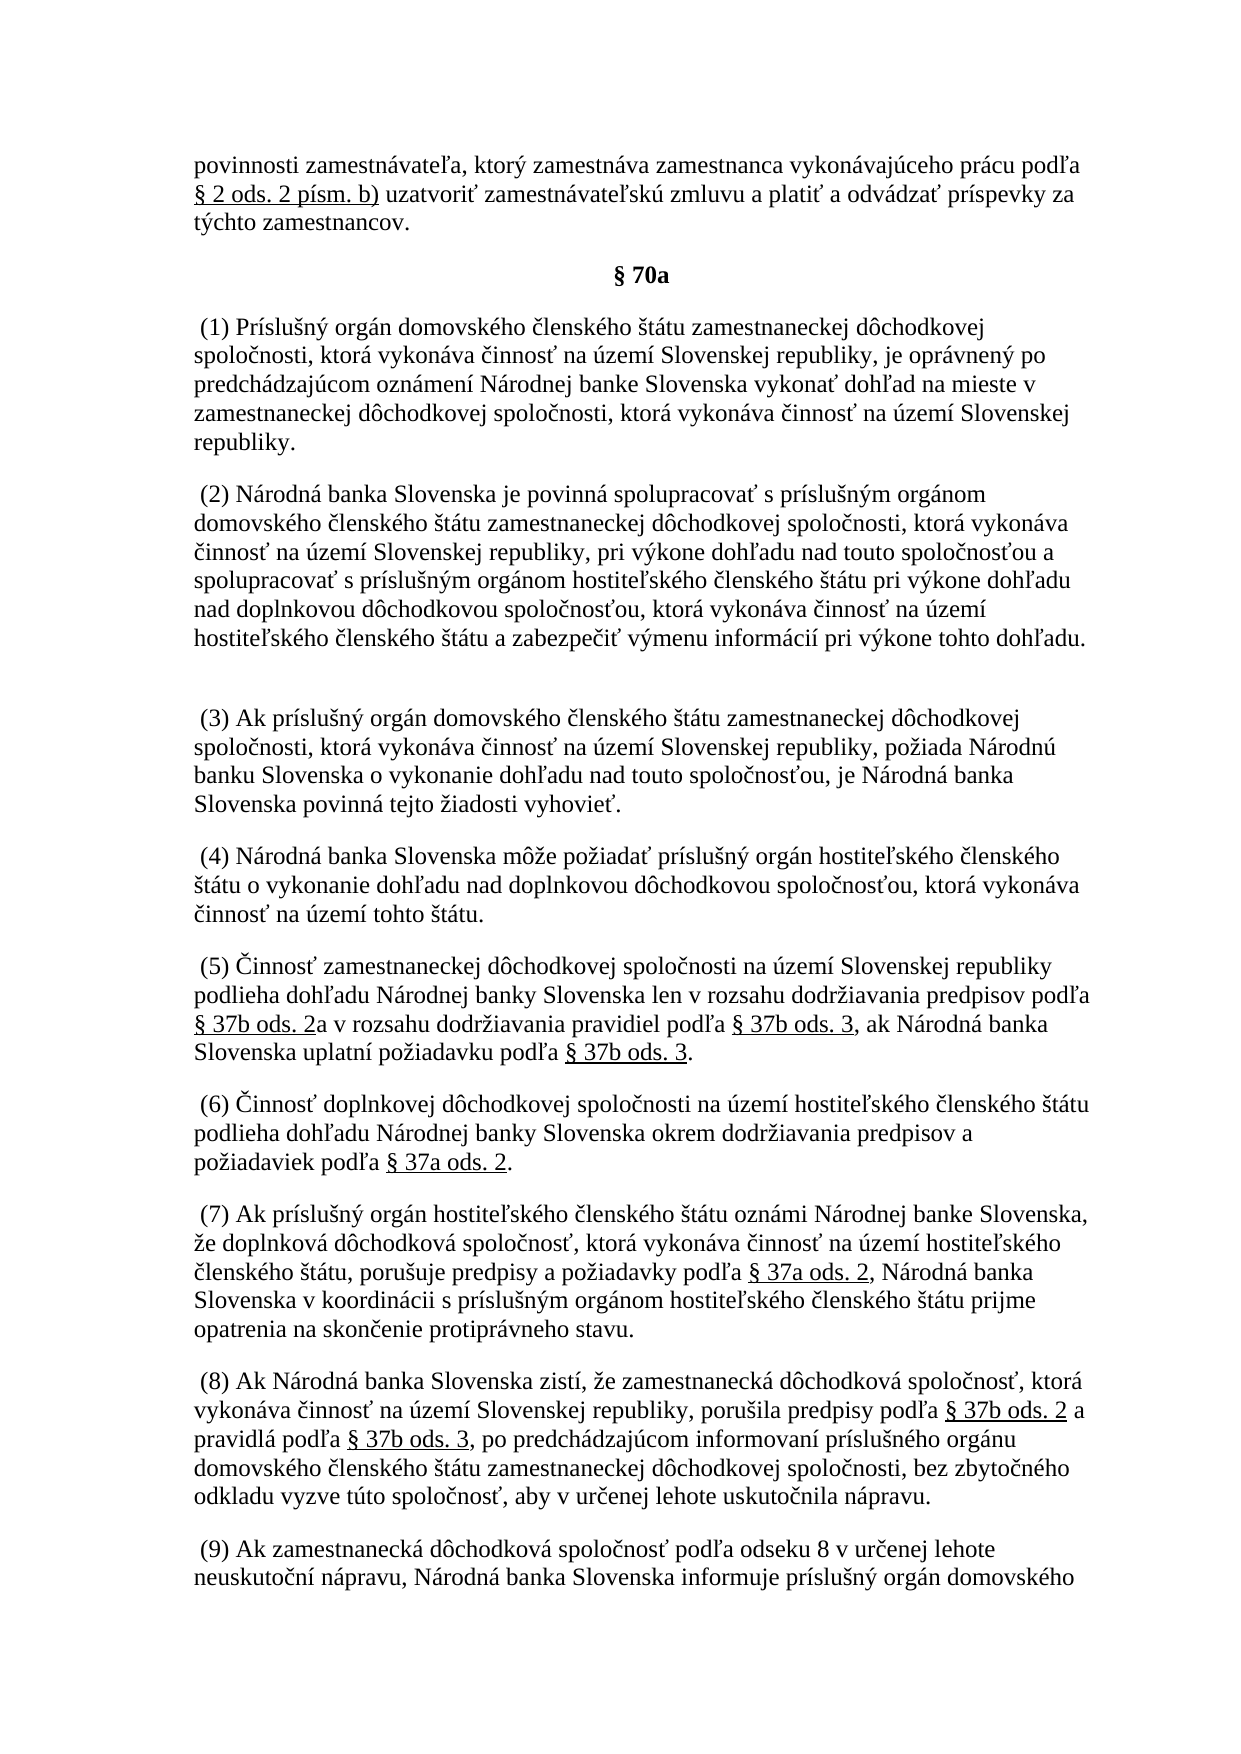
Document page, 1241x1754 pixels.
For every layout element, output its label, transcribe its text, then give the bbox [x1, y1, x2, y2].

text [194, 1534, 1090, 1591]
text (5) Činnosť zamestnaneckej dôchodkovej spoločnosti na území Slovenskej republiky podlieha dohľadu Národnej banky Slovenska len v rozsahu dodržiavania predpisov podľa § 37b ods. 2a v rozsahu dodržiavania pravidiel podľa § 37b ods. 3, ak Národná banka Slovenska uplatní požiadavku podľa § 37b ods. 3. [194, 951, 1090, 1066]
text (1) Príslušný orgán domovského členského štátu zamestnaneckej dôchodkovej spoločnosti, ktorá vykonáva činnosť na území Slovenskej republiky, je oprávnený po predchádzajúcom oznámení Národnej banke Slovenska vykonať dohľad na mieste v zamestnaneckej dôchodkovej spoločnosti, ktorá vykonáva činnosť na území Slovenskej republiky. [194, 312, 1090, 456]
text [194, 150, 1090, 236]
text (3) Ak príslušný orgán domovského členského štátu zamestnaneckej dôchodkovej spoločnosti, ktorá vykonáva činnosť na území Slovenskej republiky, požiada Národnú banku Slovenska o vykonanie dohľadu nad touto spoločnosťou, je Národná banka Slovenska povinná tejto žiadosti vyhovieť. [194, 703, 1090, 818]
text (4) Národná banka Slovenska môže požiadať príslušný orgán hostiteľského členského štátu o vykonanie dohľadu nad doplnkovou dôchodkovou spoločnosťou, ktorá vykonáva činnosť na území tohto štátu. [194, 841, 1090, 928]
text § 70a [186, 260, 1090, 288]
text (8) Ak Národná banka Slovenska zistí, že zamestnanecká dôchodková spoločnosť, ktorá vykonáva činnosť na území Slovenskej republiky, porušila predpisy podľa § 37b ods. 2 a pravidlá podľa § 37b ods. 3, po predchádzajúcom informovaní príslušného orgánu domovského členského štátu zamestnaneckej dôchodkovej spoločnosti, bez zbytočného odkladu vyzve túto spoločnosť, aby v určenej lehote uskutočnila nápravu. [194, 1366, 1090, 1510]
text (7) Ak príslušný orgán hostiteľského členského štátu oznámi Národnej banke Slovenska, že doplnková dôchodková spoločnosť, ktorá vykonáva činnosť na území hostiteľského členského štátu, porušuje predpisy a požiadavky podľa § 37a ods. 2, Národná banka Slovenska v koordinácii s príslušným orgánom hostiteľského členského štátu prijme opatrenia na skončenie protiprávneho stavu. [194, 1199, 1090, 1343]
text (2) Národná banka Slovenska je povinná spolupracovať s príslušným orgánom domovského členského štátu zamestnaneckej dôchodkovej spoločnosti, ktorá vykonáva činnosť na území Slovenskej republiky, pri výkone dohľadu nad touto spoločnosťou a spolupracovať s príslušným orgánom hostiteľského členského štátu pri výkone dohľadu nad doplnkovou dôchodkovou spoločnosťou, ktorá vykonáva činnosť na území hostiteľského členského štátu a zabezpečiť výmenu informácií pri výkone tohto dohľadu. [194, 479, 1090, 679]
text (6) Činnosť doplnkovej dôchodkovej spoločnosti na území hostiteľského členského štátu podlieha dohľadu Národnej banky Slovenska okrem dodržiavania predpisov a požiadaviek podľa § 37a ods. 2. [194, 1089, 1090, 1176]
